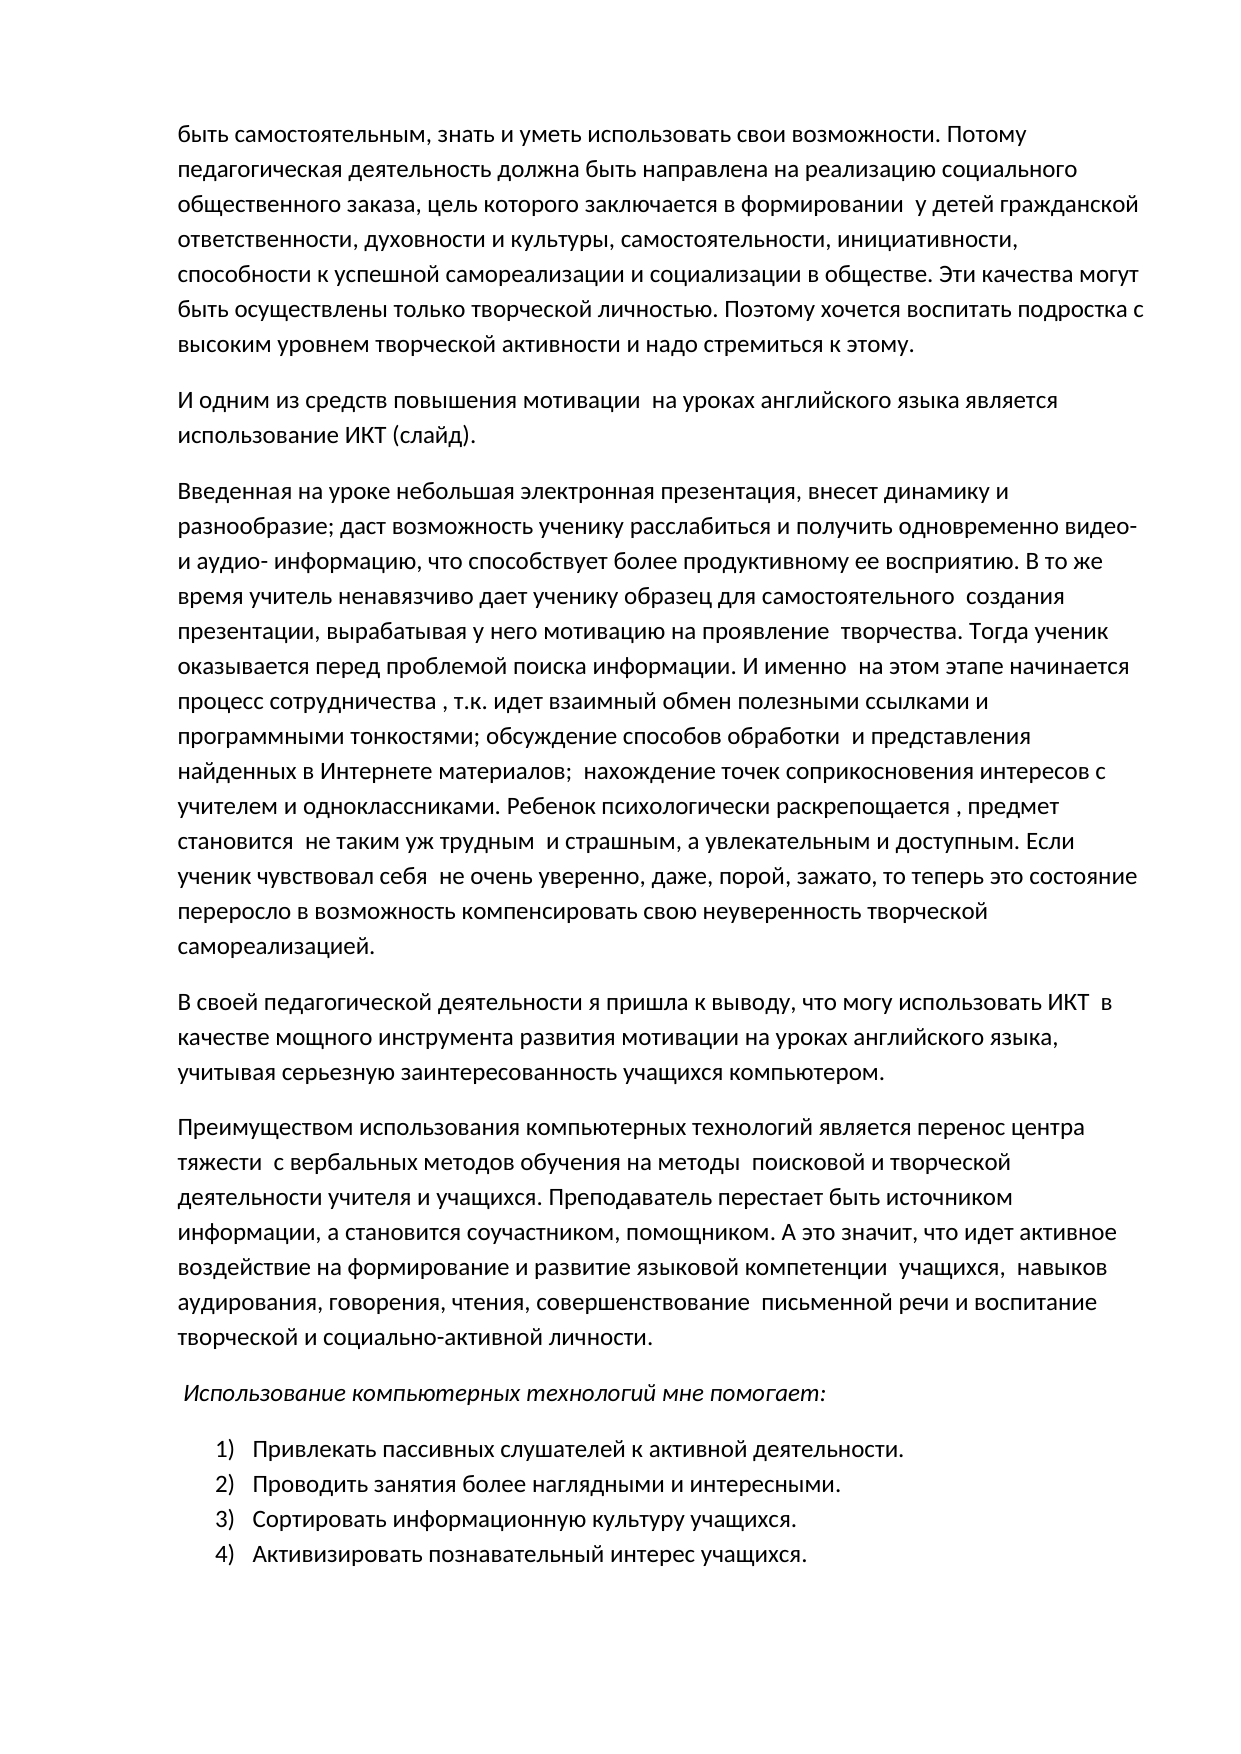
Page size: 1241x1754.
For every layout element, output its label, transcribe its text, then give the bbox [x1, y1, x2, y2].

list Сортировать информационную культуру учащихся. [215, 1503, 1152, 1534]
text В своей педагогической деятельности я пришла к выводу, что могу использовать ИКТ в качестве мощного инструмента развития мотивации на уроках английского языка, учитывая серьезную заинтересованность учащихся компьютером. [177, 986, 1152, 1086]
list Проводить занятия более наглядными и интересными. [215, 1468, 1152, 1499]
text Использование компьютерных технологий мне помогает: [177, 1377, 1152, 1408]
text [177, 118, 1152, 359]
text Введенная на уроке небольшая электронная презентация, внесет динамику и разнообразие; даст возможность ученику расслабиться и получить одновременно видео- и аудио- информацию, что способствует более продуктивному ее восприятию. В то же время учитель ненавязчиво дает ученику образец для самостоятельного создания презентации, вырабатывая у него мотивацию на проявление творчества. Тогда ученик оказывается перед проблемой поиска информации. И именно на этом этапе начинается процесс сотрудничества , т.к. идет взаимный обмен полезными ссылками и программными тонкостями; обсуждение способов обработки и представления найденных в Интернете материалов; нахождение точек соприкосновения интересов с учителем и одноклассниками. Ребенок психологически раскрепощается , предмет становится не таким уж трудным и страшным, а увлекательным и доступным. Если ученик чувствовал себя не очень уверенно, даже, порой, зажато, то теперь это состояние переросло в возможность компенсировать свою неуверенность творческой самореализацией. [177, 475, 1152, 960]
text Преимуществом использования компьютерных технологий является перенос центра тяжести с вербальных методов обучения на методы поисковой и творческой деятельности учителя и учащихся. Преподаватель перестает быть источником информации, а становится соучастником, помощником. А это значит, что идет активное воздействие на формирование и развитие языковой компетенции учащихся, навыков аудирования, говорения, чтения, совершенствование письменной речи и воспитание творческой и социально-активной личности. [177, 1111, 1152, 1352]
text И одним из средств повышения мотивации на уроках английского языка является использование ИКТ (слайд). [177, 384, 1152, 449]
list Привлекать пассивных слушателей к активной деятельности. [215, 1433, 1152, 1464]
list Активизировать познавательный интерес учащихся. [215, 1538, 1152, 1569]
